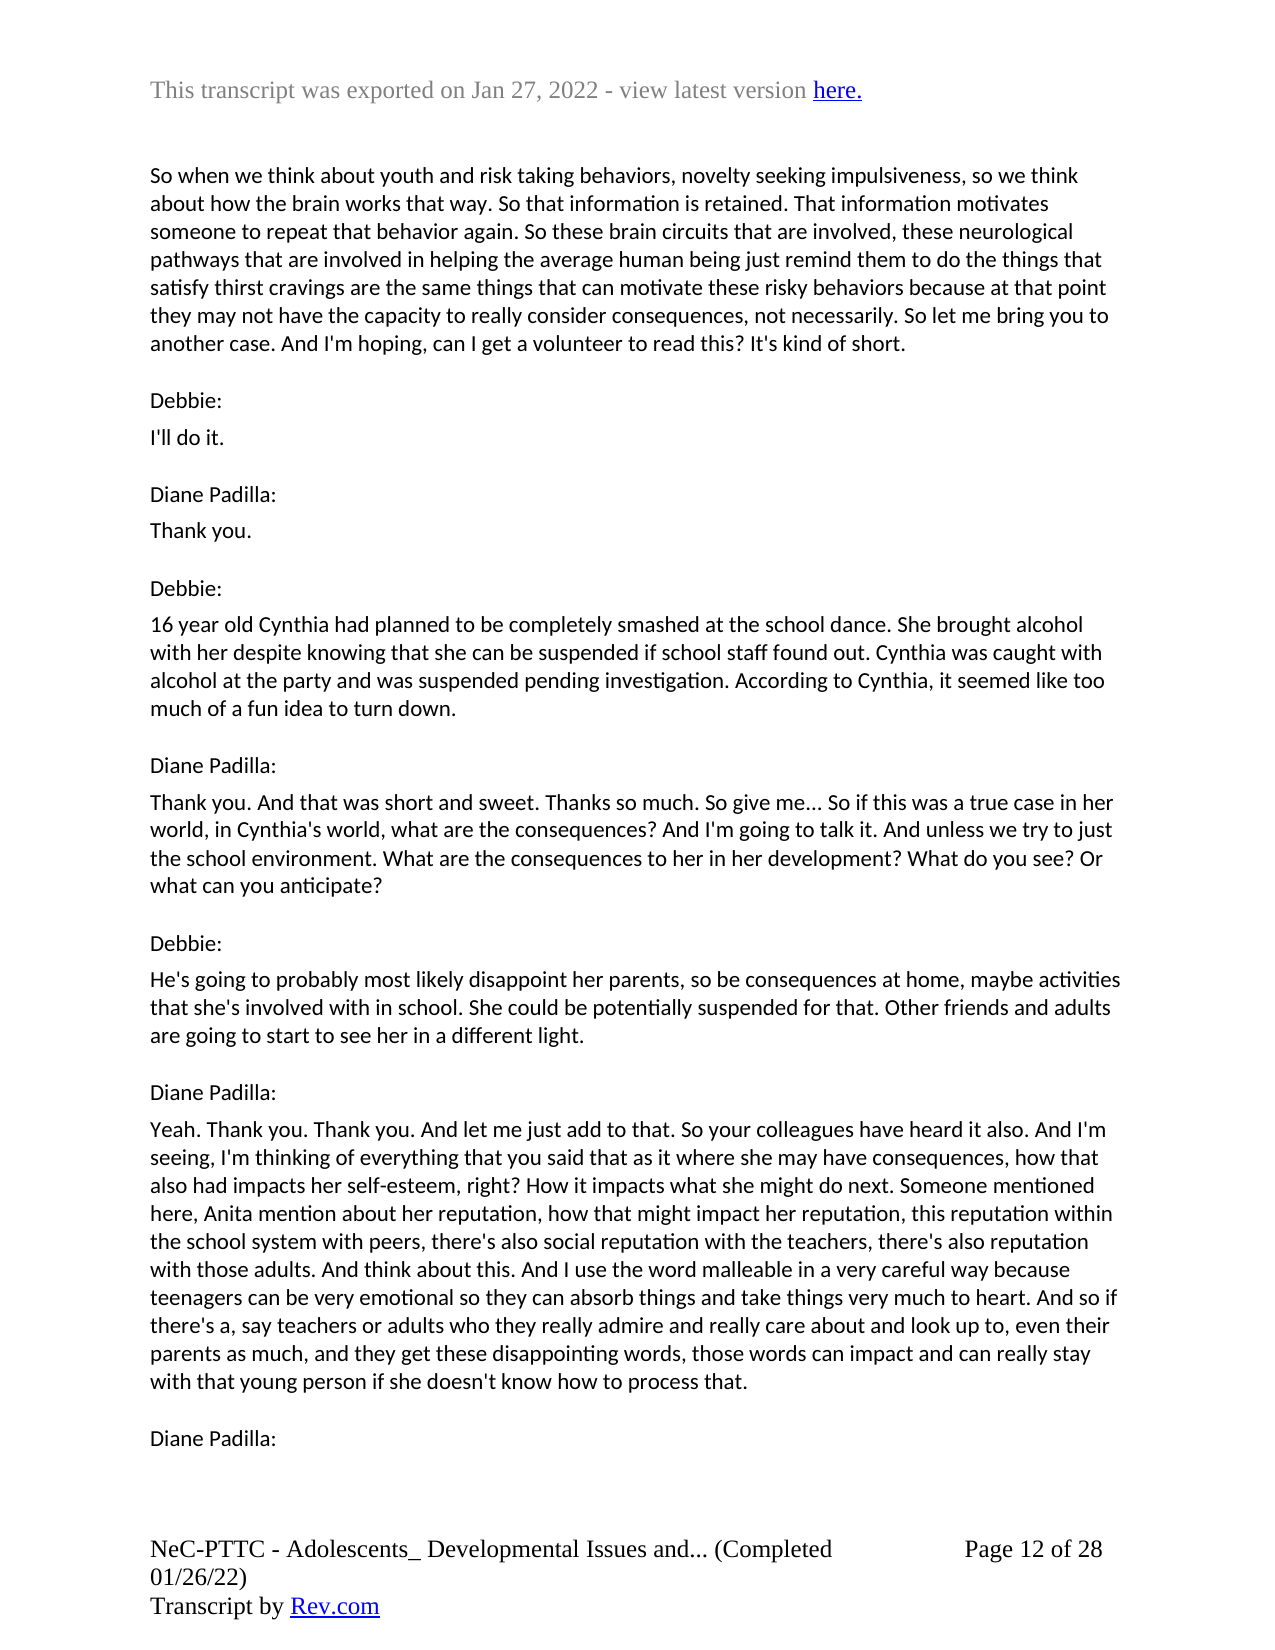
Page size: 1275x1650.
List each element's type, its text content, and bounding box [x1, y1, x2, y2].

text Diane Padilla: [150, 1078, 1125, 1106]
text Debbie: [150, 387, 1125, 414]
text I'll do it. [150, 423, 1125, 451]
text Debbie: [150, 929, 1125, 957]
text Diane Padilla: [150, 751, 1125, 779]
text So when we think about youth and risk taking behaviors, novelty seeking impulsiveness, so we think about how the brain works that way. So that information is retained. That information motivates someone to repeat that behavior again. So these brain circuits that are involved, these neurological pathways that are involved in helping the average human being just remind them to do the things that satisfy thirst cravings are the same things that can motivate these risky behaviors because at that point they may not have the capacity to really consider consequences, not necessarily. So let me bring you to another case. And I'm hoping, can I get a volunteer to read this? It's kind of short. [150, 161, 1125, 357]
text Yeah. Thank you. Thank you. And let me just add to that. So your colleagues have heard it also. And I'm seeing, I'm thinking of everything that you said that as it where she may have consequences, how that also had impacts her self-esteem, right? How it impacts what she might do next. Someone mentioned here, Anita mention about her reputation, how that might impact her reputation, this reputation within the school system with peers, there's also social reputation with the teachers, there's also reputation with those adults. And think about this. And I use the word malleable in a very careful way because teenagers can be very emotional so they can absorb things and take things very much to heart. And so if there's a, say teachers or adults who they really admire and really care about and look up to, even their parents as much, and they get these disappointing words, those words can impact and can really stay with that young person if she doesn't know how to process that. [150, 1115, 1125, 1395]
text Diane Padilla: [150, 1424, 1125, 1452]
text 16 year old Cynthia had planned to be completely smashed at the school dance. She brought alcohol with her despite knowing that she can be suspended if school staff found out. Cynthia was caught with alcohol at the party and was suspended pending investigation. According to Cynthia, it seemed like too much of a fun idea to turn down. [150, 610, 1125, 722]
text Diane Padilla: [150, 480, 1125, 508]
text Thank you. And that was short and sweet. Thanks so much. So give me... So if this was a true case in her world, in Cynthia's world, what are the consequences? And I'm going to talk it. And unless we try to just the school environment. What are the consequences to her in her development? What do you see? Or what can you anticipate? [150, 788, 1125, 900]
text Debbie: [150, 574, 1125, 602]
text He's going to probably most likely disappoint her parents, so be consequences at home, maybe activities that she's involved with in school. She could be potentially suspended for that. Other friends and adults are going to start to see her in a different light. [150, 965, 1125, 1049]
text Thank you. [150, 516, 1125, 544]
